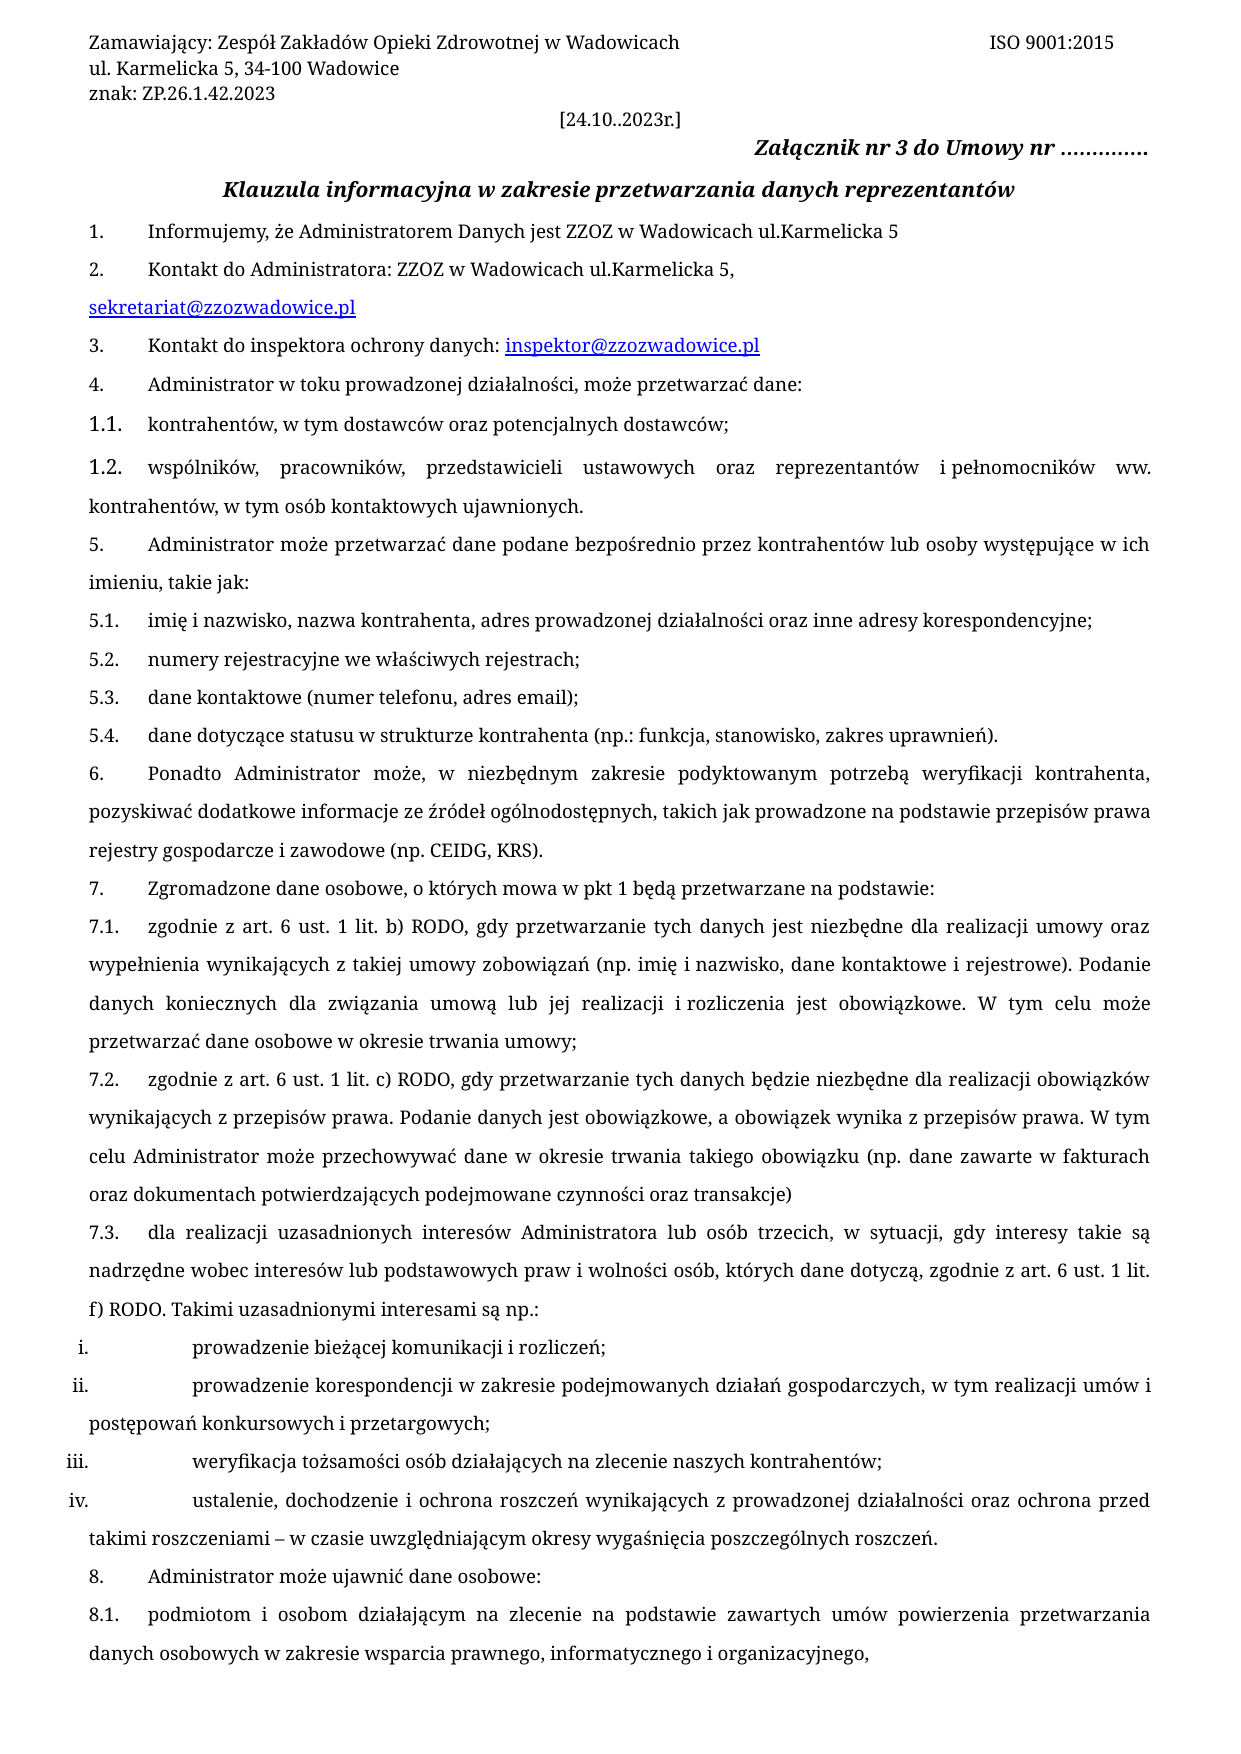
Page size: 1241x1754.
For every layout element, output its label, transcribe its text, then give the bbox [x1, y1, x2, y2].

list podmiotom i osobom działającym na zlecenie na podstawie zawartych umów powierzenia przetwarzania danych osobowych w zakresie wsparcia prawnego, informatycznego i organizacyjnego, [89, 1602, 1152, 1665]
list wspólników, pracowników, przedstawicieli ustawowych oraz reprezentantów i pełnomocników ww. kontrahentów, w tym osób kontaktowych ujawnionych. [89, 452, 1152, 518]
list Administrator może przetwarzać dane podane bezpośrednio przez kontrahentów lub osoby występujące w ich imieniu, takie jak: [89, 531, 1152, 595]
list Ponadto Administrator może, w niezbędnym zakresie podyktowanym potrzebą weryfikacji kontrahenta, pozyskiwać dodatkowe informacje ze źródeł ogólnodostępnych, takich jak prowadzone na podstawie przepisów prawa rejestry gospodarcze i zawodowe (np. CEIDG, KRS). [89, 761, 1152, 863]
list dane kontaktowe (numer telefonu, adres email); [89, 684, 1152, 710]
list zgodnie z art. 6 ust. 1 lit. b) RODO, gdy przetwarzanie tych danych jest niezbędne dla realizacji umowy oraz wypełnienia wynikających z takiej umowy zobowiązań (np. imię i nazwisko, dane kontaktowe i rejestrowe). Podanie danych koniecznych dla związania umową lub jej realizacji i rozliczenia jest obowiązkowe. W tym celu może przetwarzać dane osobowe w okresie trwania umowy; [89, 913, 1152, 1054]
list Administrator może ujawnić dane osobowe: [89, 1563, 1152, 1589]
list prowadzenie korespondencji w zakresie podejmowanych działań gospodarczych, w tym realizacji umów i postępowań konkursowych i przetargowych; [89, 1372, 1152, 1436]
list Administrator w toku prowadzonej działalności, może przetwarzać dane: [89, 371, 1152, 397]
list weryfikacja tożsamości osób działających na zlecenie naszych kontrahentów; [89, 1449, 1152, 1474]
text Klauzula informacyjna w zakresie przetwarzania danych reprezentantów [89, 176, 1152, 204]
list Zgromadzone dane osobowe, o których mowa w pkt 1 będą przetwarzane na podstawie: [89, 875, 1152, 901]
list dla realizacji uzasadnionych interesów Administratora lub osób trzecich, w sytuacji, gdy interesy takie są nadrzędne wobec interesów lub podstawowych praw i wolności osób, których dane dotyczą, zgodnie z art. 6 ust. 1 lit. f) RODO. Takimi uzasadnionymi interesami są np.: [89, 1219, 1152, 1321]
list numery rejestracyjne we właściwych rejestrach; [89, 646, 1152, 671]
list Kontakt do Administratora: ZZOZ w Wadowicach ul.Karmelicka 5, [89, 256, 1152, 282]
list Informujemy, że Administratorem Danych jest ZZOZ w Wadowicach ul.Karmelicka 5 [89, 218, 1152, 244]
list dane dotyczące statusu w strukturze kontrahenta (np.: funkcja, stanowisko, zakres uprawnień). [89, 722, 1152, 748]
list sekretariat@zzozwadowice.pl [89, 294, 1152, 320]
list prowadzenie bieżącej komunikacji i rozliczeń; [89, 1334, 1152, 1359]
list zgodnie z art. 6 ust. 1 lit. c) RODO, gdy przetwarzanie tych danych będzie niezbędne dla realizacji obowiązków wynikających z przepisów prawa. Podanie danych jest obowiązkowe, a obowiązek wynika z przepisów prawa. W tym celu Administrator może przechowywać dane w okresie trwania takiego obowiązku (np. dane zawarte w fakturach oraz dokumentach potwierdzających podejmowane czynności oraz transakcje) [89, 1066, 1152, 1207]
list imię i nazwisko, nazwa kontrahenta, adres prowadzonej działalności oraz inne adresy korespondencyjne; [89, 608, 1152, 633]
list ustalenie, dochodzenie i ochrona roszczeń wynikających z prowadzonej działalności oraz ochrona przed takimi roszczeniami – w czasie uwzględniającym okresy wygaśnięcia poszczególnych roszczeń. [89, 1487, 1152, 1551]
text Załącznik nr 3 do Umowy nr ………….. [89, 133, 1152, 161]
list Kontakt do inspektora ochrony danych: inspektor@zzozwadowice.pl [89, 333, 1152, 358]
list kontrahentów, w tym dostawców oraz potencjalnych dostawców; [89, 409, 1152, 438]
